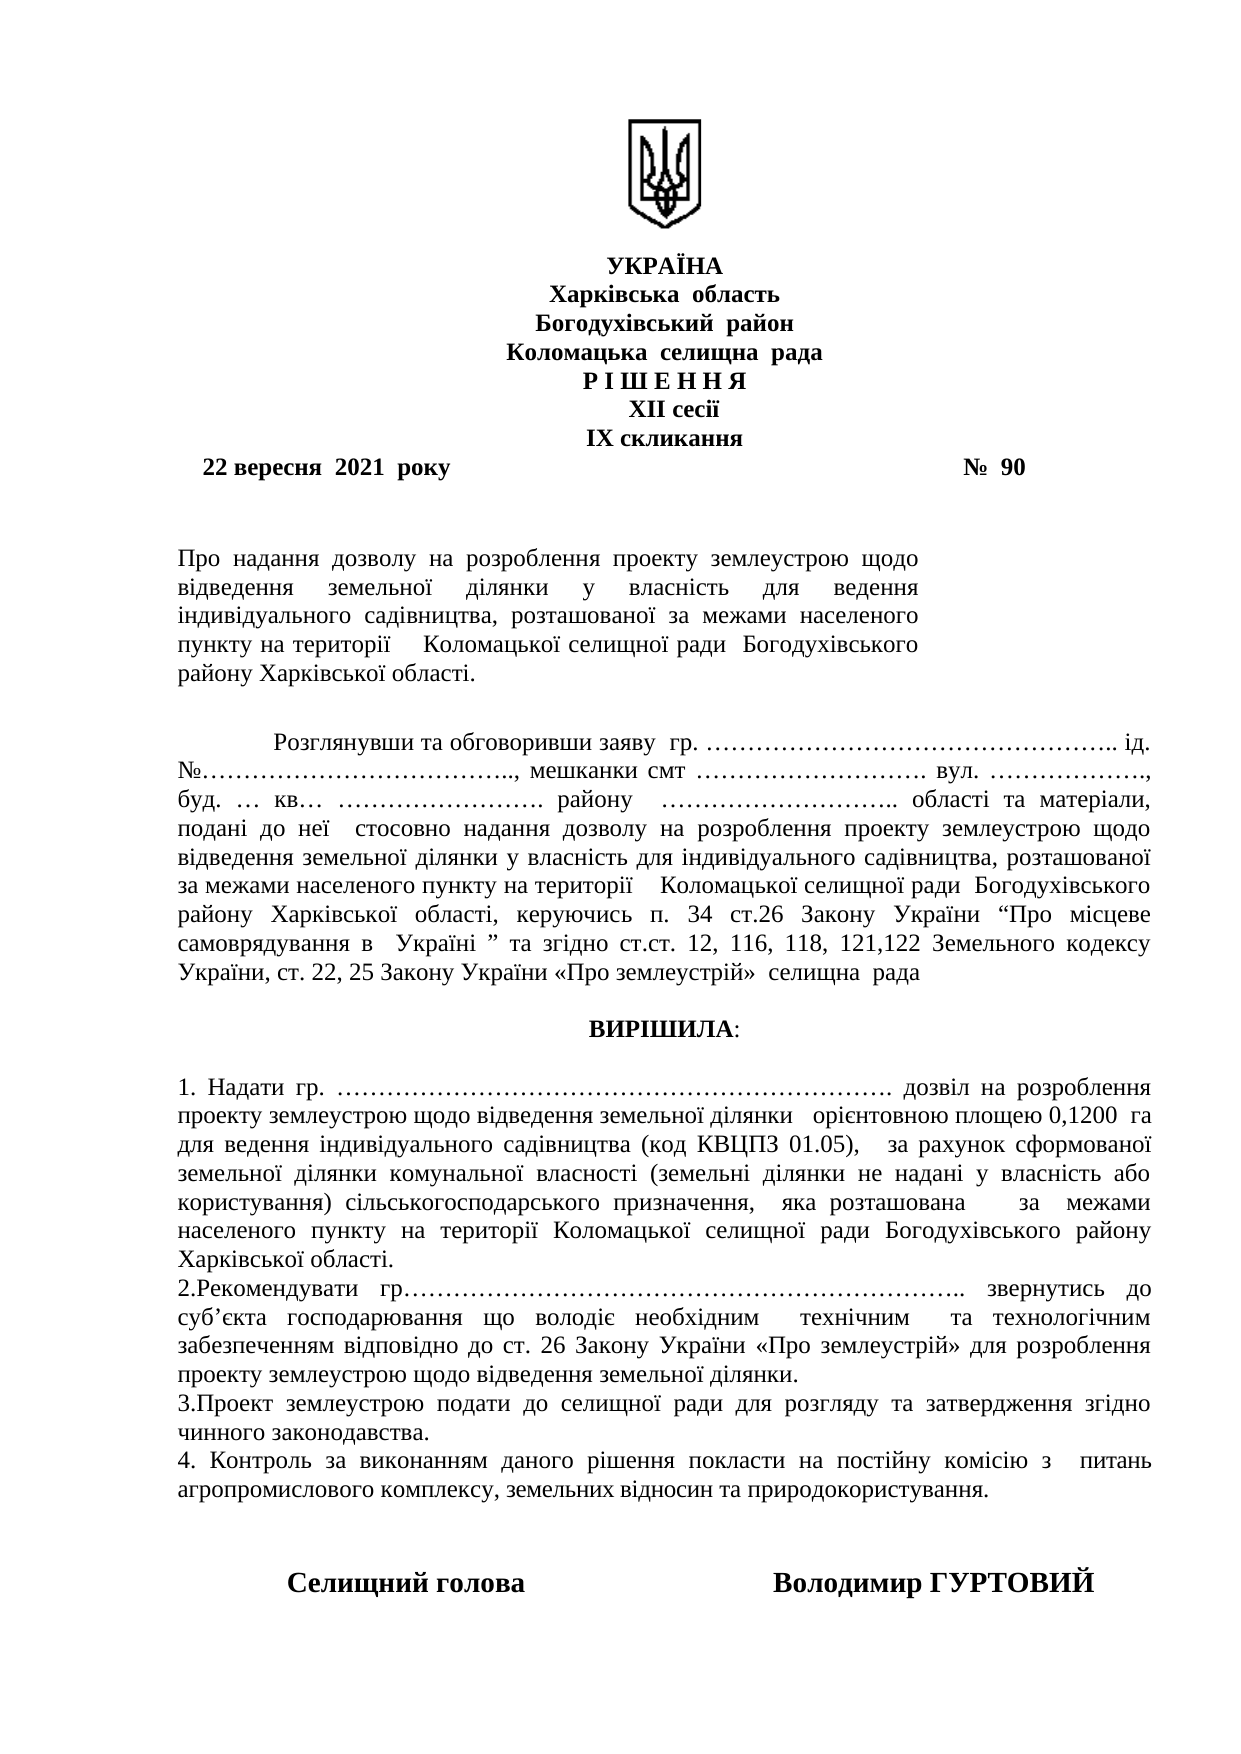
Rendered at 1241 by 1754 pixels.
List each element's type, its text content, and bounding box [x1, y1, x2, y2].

text IХ скликання [177, 423, 1152, 452]
text Харківська область [177, 279, 1152, 308]
text 3.Проект землеустрою подати до селищної ради для розгляду та затвердження згідно чинного законодавства. [177, 1388, 1152, 1446]
table_header Про надання дозволу на розроблення проекту землеустрою щодо відведення земельної ділянки у власність для ведення індивідуального садівництва, розташованої за межами населеного пункту на території Коломацької селищної ради Богодухівського району Харківської області. [166, 543, 930, 727]
text Коломацька селищна рада [177, 337, 1152, 366]
text 4. Контроль за виконанням даного рішення покласти на постійну комісію з питань агропромислового комплексу, земельних відносин та природокористування. [177, 1446, 1152, 1503]
text ВИРІШИЛА: [177, 1014, 1152, 1043]
text Р І Ш Е Н Н Я [177, 366, 1152, 394]
text Селищний голова Володимир ГУРТОВИЙ [177, 1565, 1152, 1599]
text ХII сесії [177, 394, 1152, 423]
text УКРАЇНА [177, 251, 1152, 279]
text 1. Надати гр. …………………………………………………………. дозвіл на розроблення проекту землеустрою щодо відведення земельної ділянки орієнтовною площею 0,1200 га для ведення індивідуального садівництва (код КВЦПЗ 01.05), за рахунок сформованої земельної ділянки комунальної власності (земельні ділянки не надані у власність або користування) сільськогосподарського призначення, яка розташована за межами населеного пункту на території Коломацької селищної ради Богодухівського району Харківської області. [177, 1129, 1152, 1273]
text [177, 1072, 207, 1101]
text Богодухівський район [177, 308, 1152, 337]
text 22 вересня 2021 року № 90 [177, 452, 1152, 481]
text 2.Рекомендувати гр………………………………………………………….. звернутись до суб’єкта господарювання що володіє необхідним технічним та технологічним забезпеченням відповідно до ст. 26 Закону України «Про землеустрій» для розроблення проекту землеустрою щодо відведення земельної ділянки. [177, 1273, 1152, 1388]
text Розглянувши та обговоривши заяву гр. ………………………………………….. ід. №……………………………….., мешканки смт ………………………. вул. ………………., буд. … кв… ……………………. району ……………………….. області та матеріали, подані до неї стосовно надання дозволу на розроблення проекту землеустрою щодо відведення земельної ділянки у власність для індивідуального садівництва, розташованої за межами населеного пункту на території Коломацької селищної ради Богодухівського району Харківської області, керуючись п. 34 ст.26 Закону України “Про місцеве самоврядування в Україні ” та згідно ст.ст. 12, 116, 118, 121,122 Земельного кодексу України, ст. 22, 25 Закону України «Про землеустрій» селищна рада [177, 727, 1152, 986]
